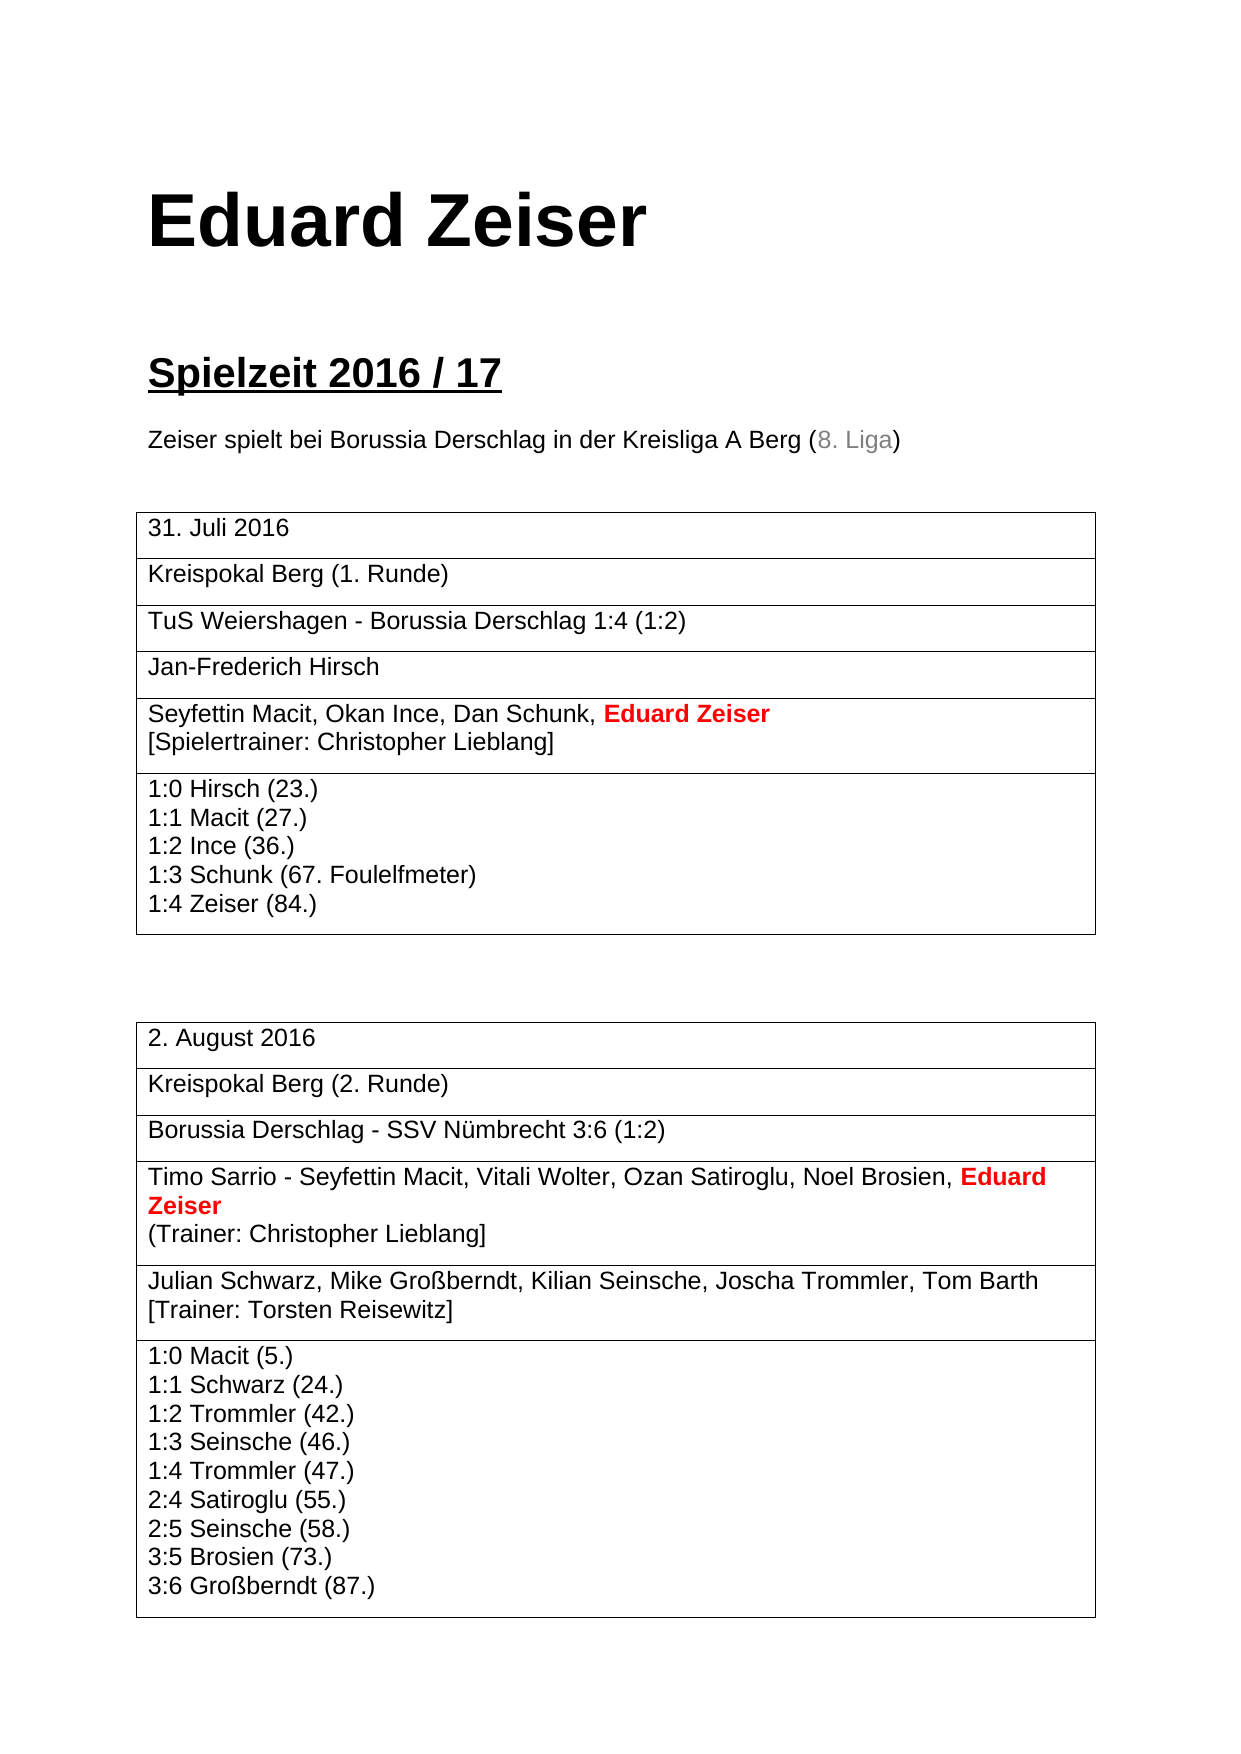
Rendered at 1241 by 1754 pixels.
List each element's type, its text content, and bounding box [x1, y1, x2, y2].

table_cell Borussia Derschlag - SSV Nümbrecht 3:6 (1:2) [137, 1116, 1095, 1161]
table_cell Kreispokal Berg (2. Runde) [137, 1069, 1095, 1114]
table_cell Julian Schwarz, Mike Großberndt, Kilian Seinsche, Joscha Trommler, Tom Barth [Trainer: Torsten Reisewitz] [137, 1266, 1095, 1340]
table_cell Jan-Frederich Hirsch [137, 652, 1095, 698]
table_cell 1:0 Macit (5.) 1:1 Schwarz (24.) 1:2 Trommler (42.) 1:3 Seinsche (46.) 1:4 Trommler (47.) 2:4 Satiroglu (55.) 2:5 Seinsche (58.) 3:5 Brosien (73.) 3:6 Großberndt (87.) [137, 1341, 1095, 1617]
table_header 2. August 2016 [137, 1023, 1095, 1068]
text Eduard Zeiser [148, 176, 1093, 263]
table_cell Timo Sarrio - Seyfettin Macit, Vitali Wolter, Ozan Satiroglu, Noel Brosien, Eduard Zeiser (Trainer: Christopher Lieblang] [137, 1162, 1095, 1265]
table_header 31. Juli 2016 [137, 513, 1095, 558]
table_cell Seyfettin Macit, Okan Ince, Dan Schunk, Eduard Zeiser [Spielertrainer: Christopher Lieblang] [137, 699, 1095, 773]
text Zeiser spielt bei Borussia Derschlag in der Kreisliga A Berg (8. Liga) [148, 426, 1093, 454]
table_cell TuS Weiershagen - Borussia Derschlag 1:4 (1:2) [137, 606, 1095, 651]
table_cell 1:0 Hirsch (23.) 1:1 Macit (27.) 1:2 Ince (36.) 1:3 Schunk (67. Foulelfmeter) 1:4 Zeiser (84.) [137, 774, 1095, 934]
table_cell Kreispokal Berg (1. Runde) [137, 559, 1095, 605]
text Spielzeit 2016 / 17 [148, 349, 1093, 397]
